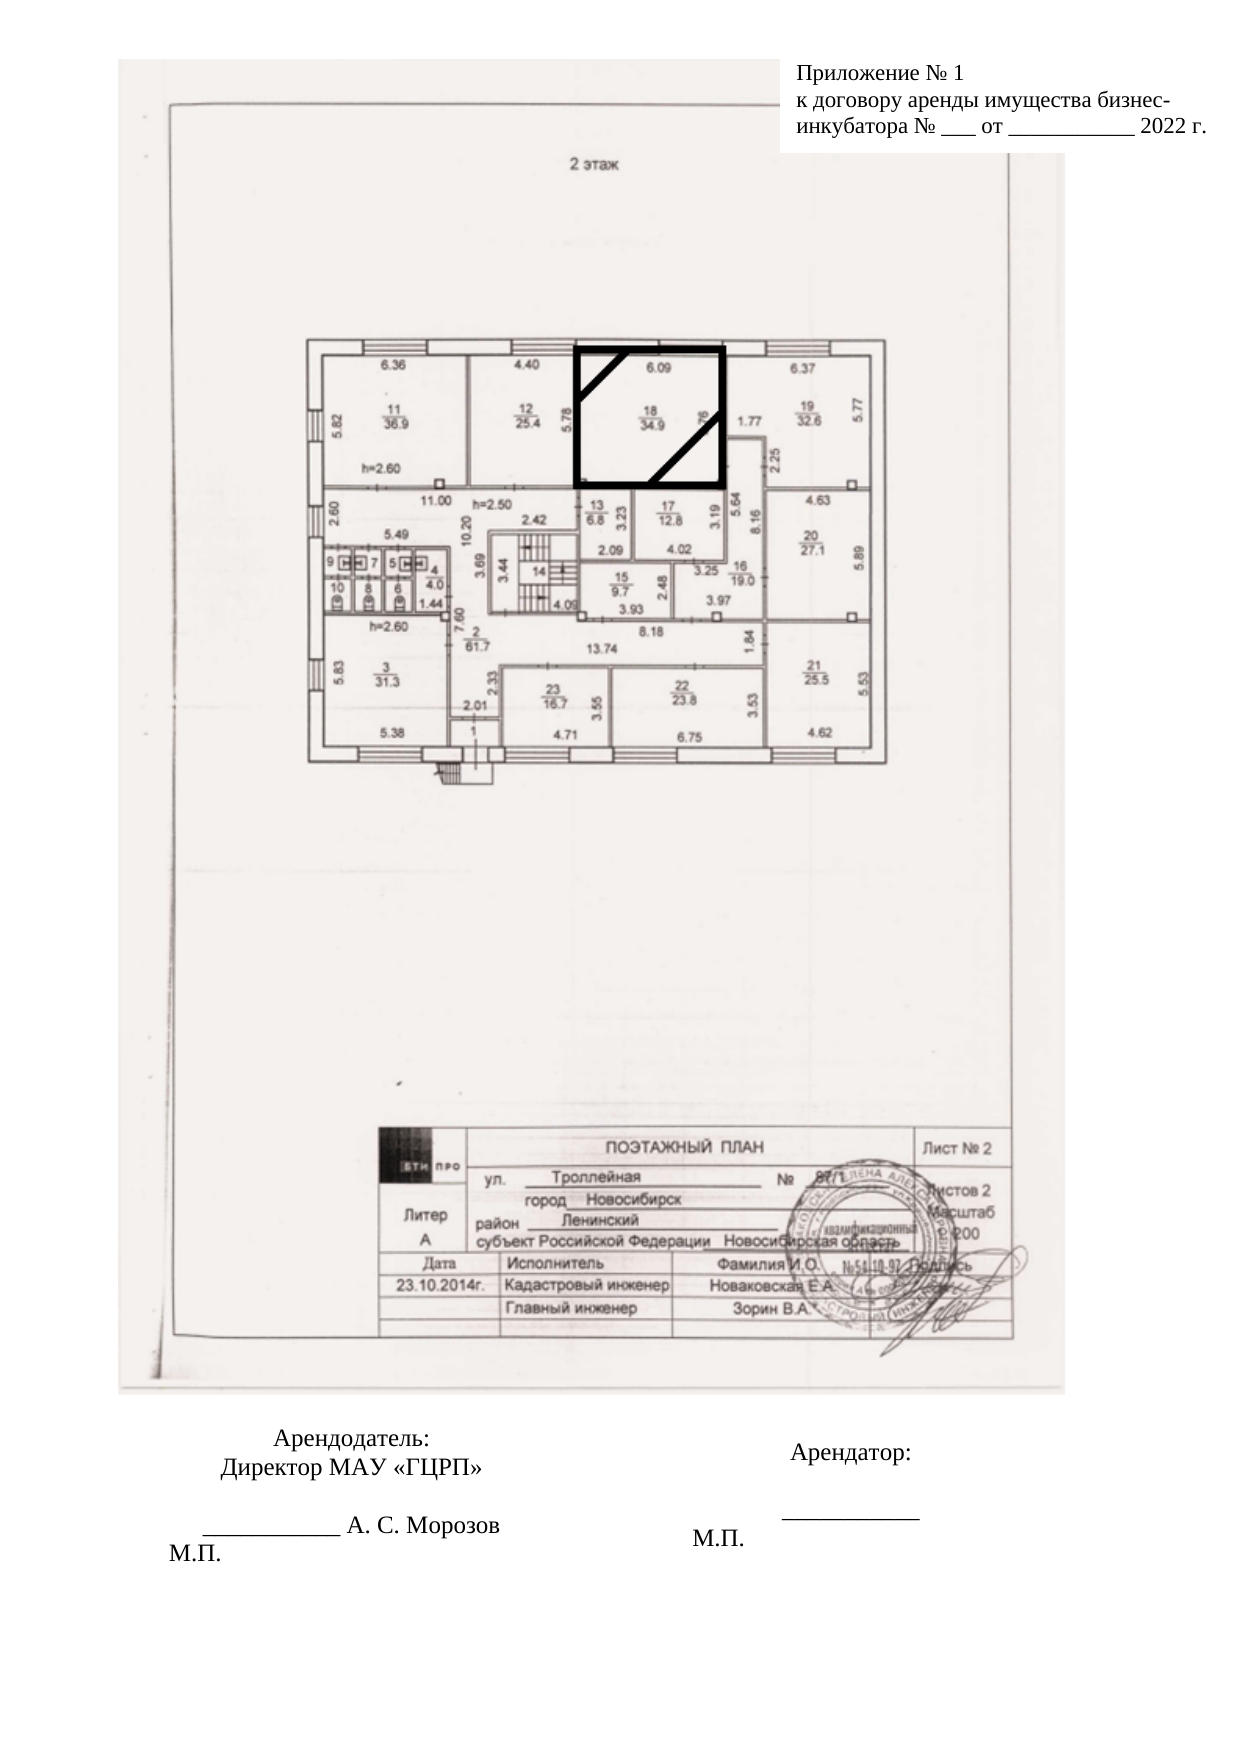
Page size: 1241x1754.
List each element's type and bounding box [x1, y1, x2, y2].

picture [118, 59, 1065, 1395]
